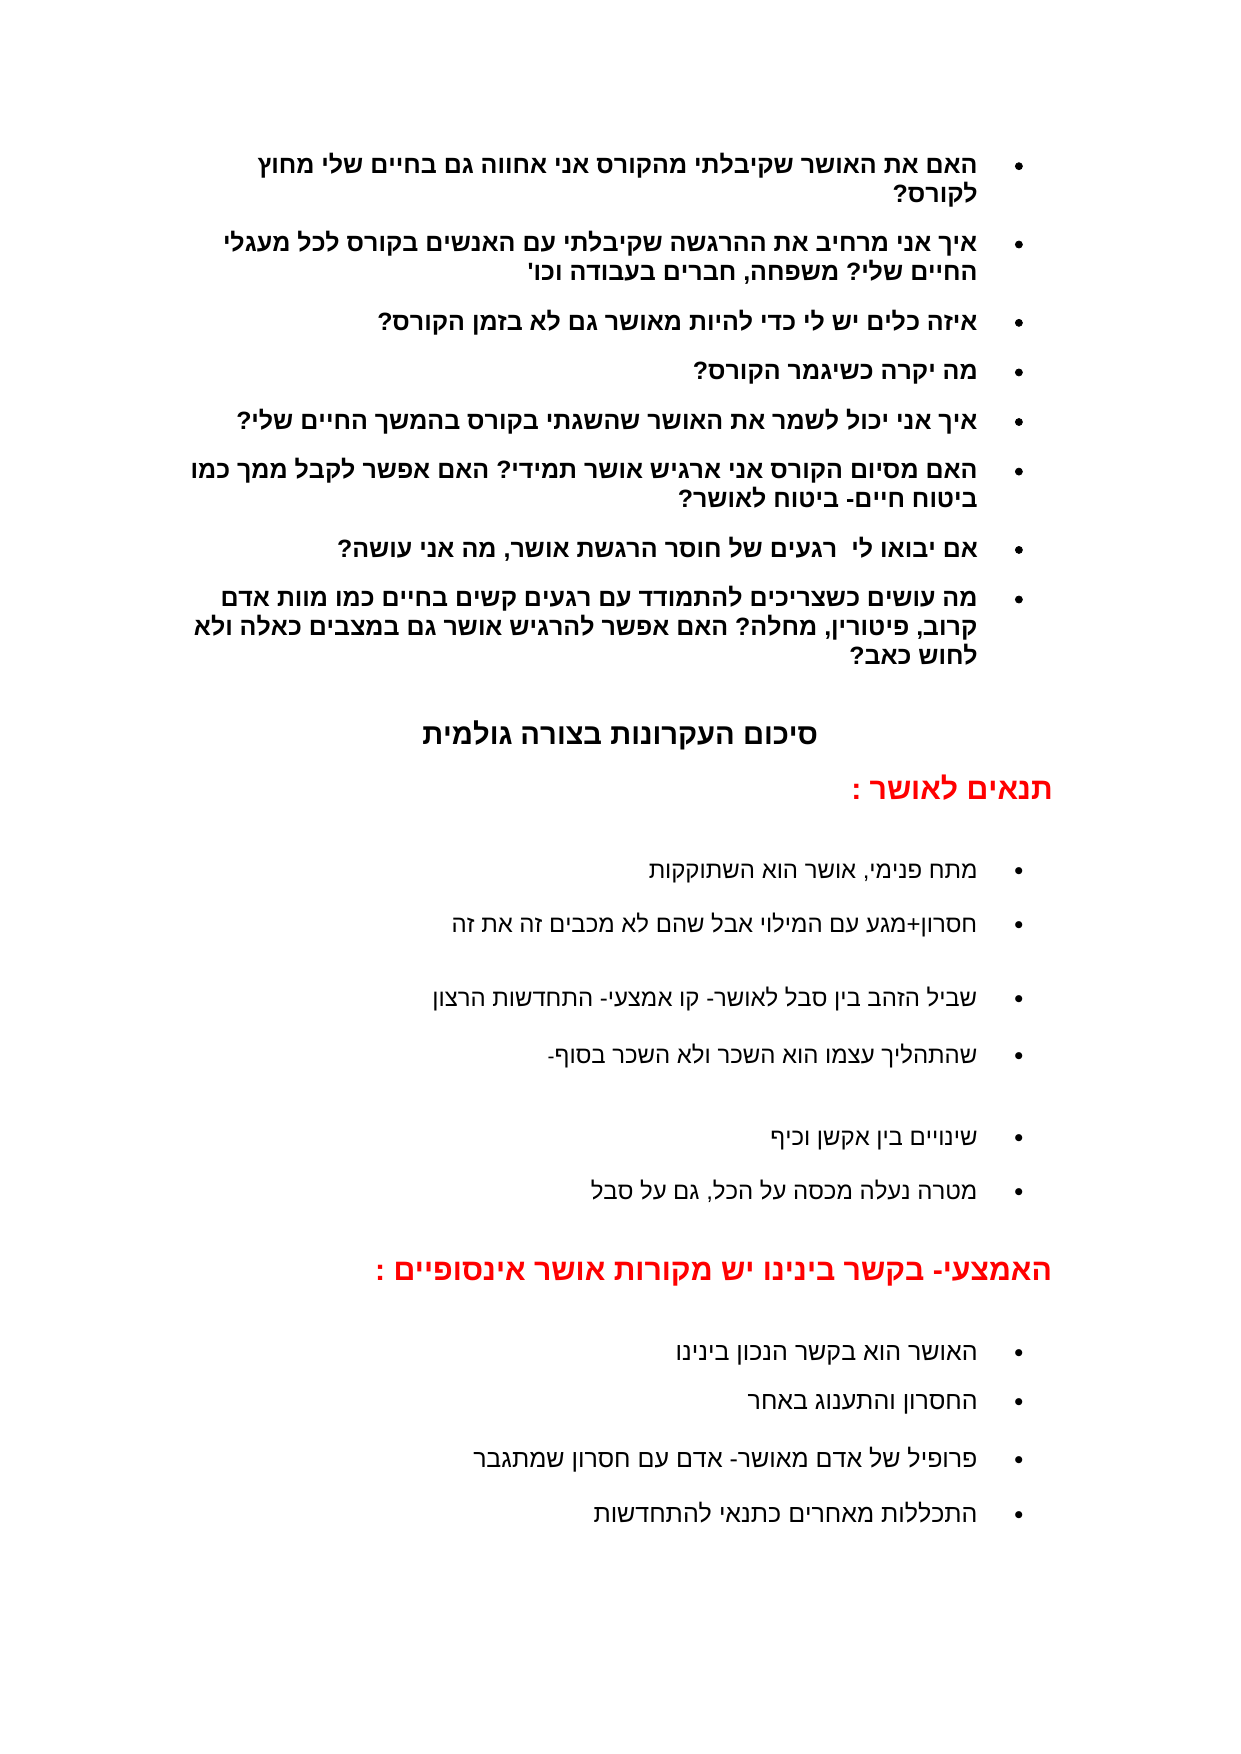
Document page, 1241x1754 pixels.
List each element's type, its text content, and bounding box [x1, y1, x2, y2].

list חסרון+מגע עם המילוי אבל שהם לא מכבים זה את זה [187, 909, 1015, 963]
list מטרה נעלה מכסה על הכל, גם על סבל [187, 1177, 1015, 1231]
list שהתהליך עצמו הוא השכר ולא השכר בסוף- [187, 1041, 1015, 1123]
list שביל הזהב בין סבל לאושר- קו אמצעי- התחדשות הרצון [187, 984, 1015, 1012]
list מה יקרה כשיגמר הקורס? [187, 356, 1015, 385]
list שינויים בין אקשן וכיף [187, 1123, 1015, 1177]
list איך אני מרחיב את ההרגשה שקיבלתי עם האנשים בקורס לכל מעגלי החיים שלי? משפחה, חברים בעבודה וכו' [187, 228, 1015, 286]
text סיכום העקרונות בצורה גולמית [187, 717, 1053, 750]
list אם יבואו לי רגעים של חוסר הרגשת אושר, מה אני עושה? [187, 534, 1015, 562]
list התכללות מאחרים כתנאי להתחדשות [187, 1499, 1015, 1554]
list האם את האושר שקיבלתי מהקורס אני אחווה גם בחיים שלי מחוץ לקורס? [187, 150, 1015, 207]
list מה עושים כשצריכים להתמודד עם רגעים קשים בחיים כמו מוות אדם קרוב, פיטורין, מחלה? האם אפשר להרגיש אושר גם במצבים כאלה ולא לחוש כאב? [187, 583, 1015, 696]
list האם מסיום הקורס אני ארגיש אושר תמידי? האם אפשר לקבל ממך כמו ביטוח חיים- ביטוח לאושר? [187, 455, 1015, 513]
list איך אני יכול לשמר את האושר שהשגתי בקורס בהמשך החיים שלי? [187, 406, 1015, 434]
text האמצעי- בקשר בינינו יש מקורות אושר אינסופיים : [187, 1252, 1053, 1287]
list האושר הוא בקשר הנכון בינינו [187, 1336, 1015, 1365]
list החסרון והתענוג באחר [187, 1386, 1015, 1415]
list איזה כלים יש לי כדי להיות מאושר גם לא בזמן הקורס? [187, 307, 1015, 335]
text תנאים לאושר : [187, 771, 1053, 806]
list מתח פנימי, אושר הוא השתוקקות [187, 856, 1015, 909]
list פרופיל של אדם מאושר- אדם עם חסרון שמתגבר [187, 1443, 1015, 1499]
